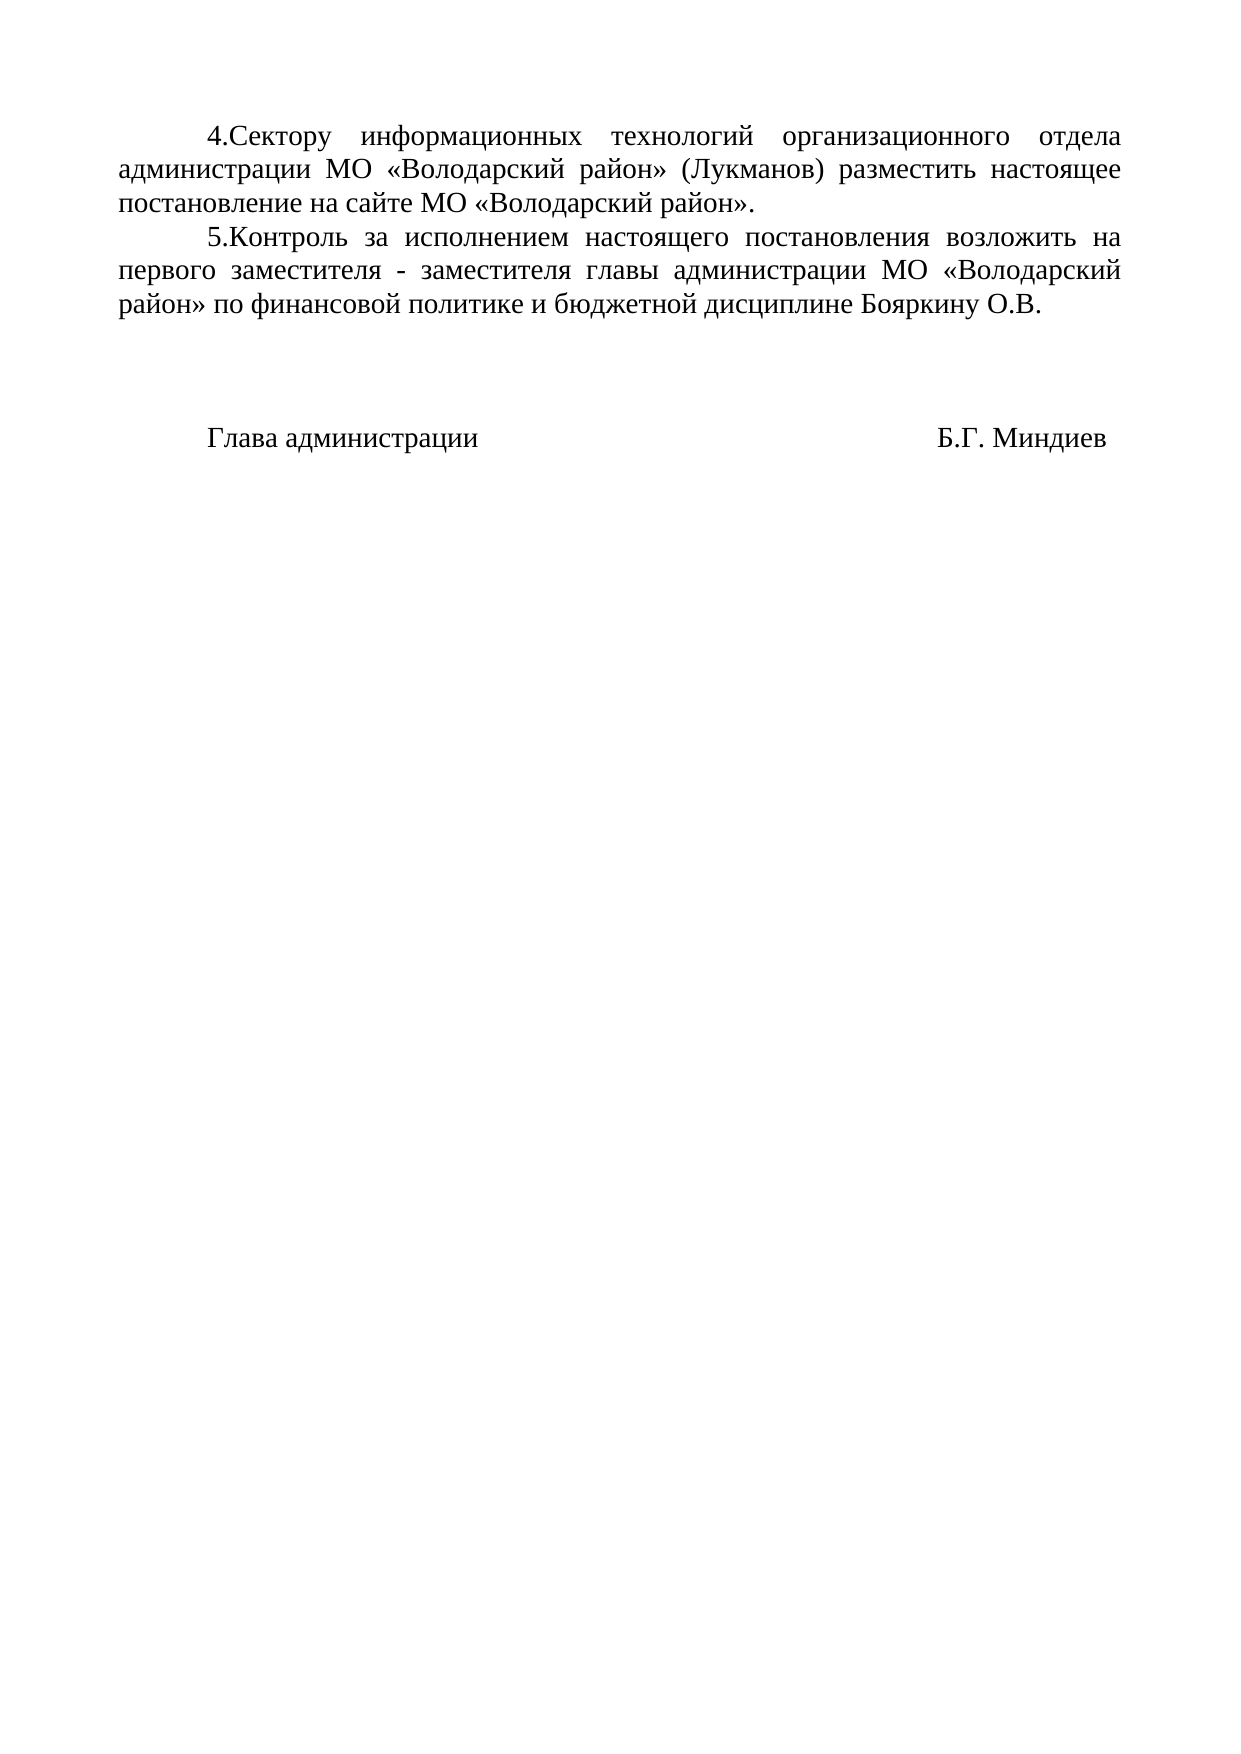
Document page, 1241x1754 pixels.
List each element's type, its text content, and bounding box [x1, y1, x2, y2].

text Глава администрации Б.Г. Миндиев [118, 420, 1122, 453]
text 4.Сектору информационных технологий организационного отдела администрации МО «Володарский район» (Лукманов) разместить настоящее постановление на сайте МО «Володарский район». [118, 118, 1122, 219]
text 5.Контроль за исполнением настоящего постановления возложить на первого заместителя - заместителя главы администрации МО «Володарский район» по финансовой политике и бюджетной дисциплине Бояркину О.В. [118, 219, 1122, 319]
